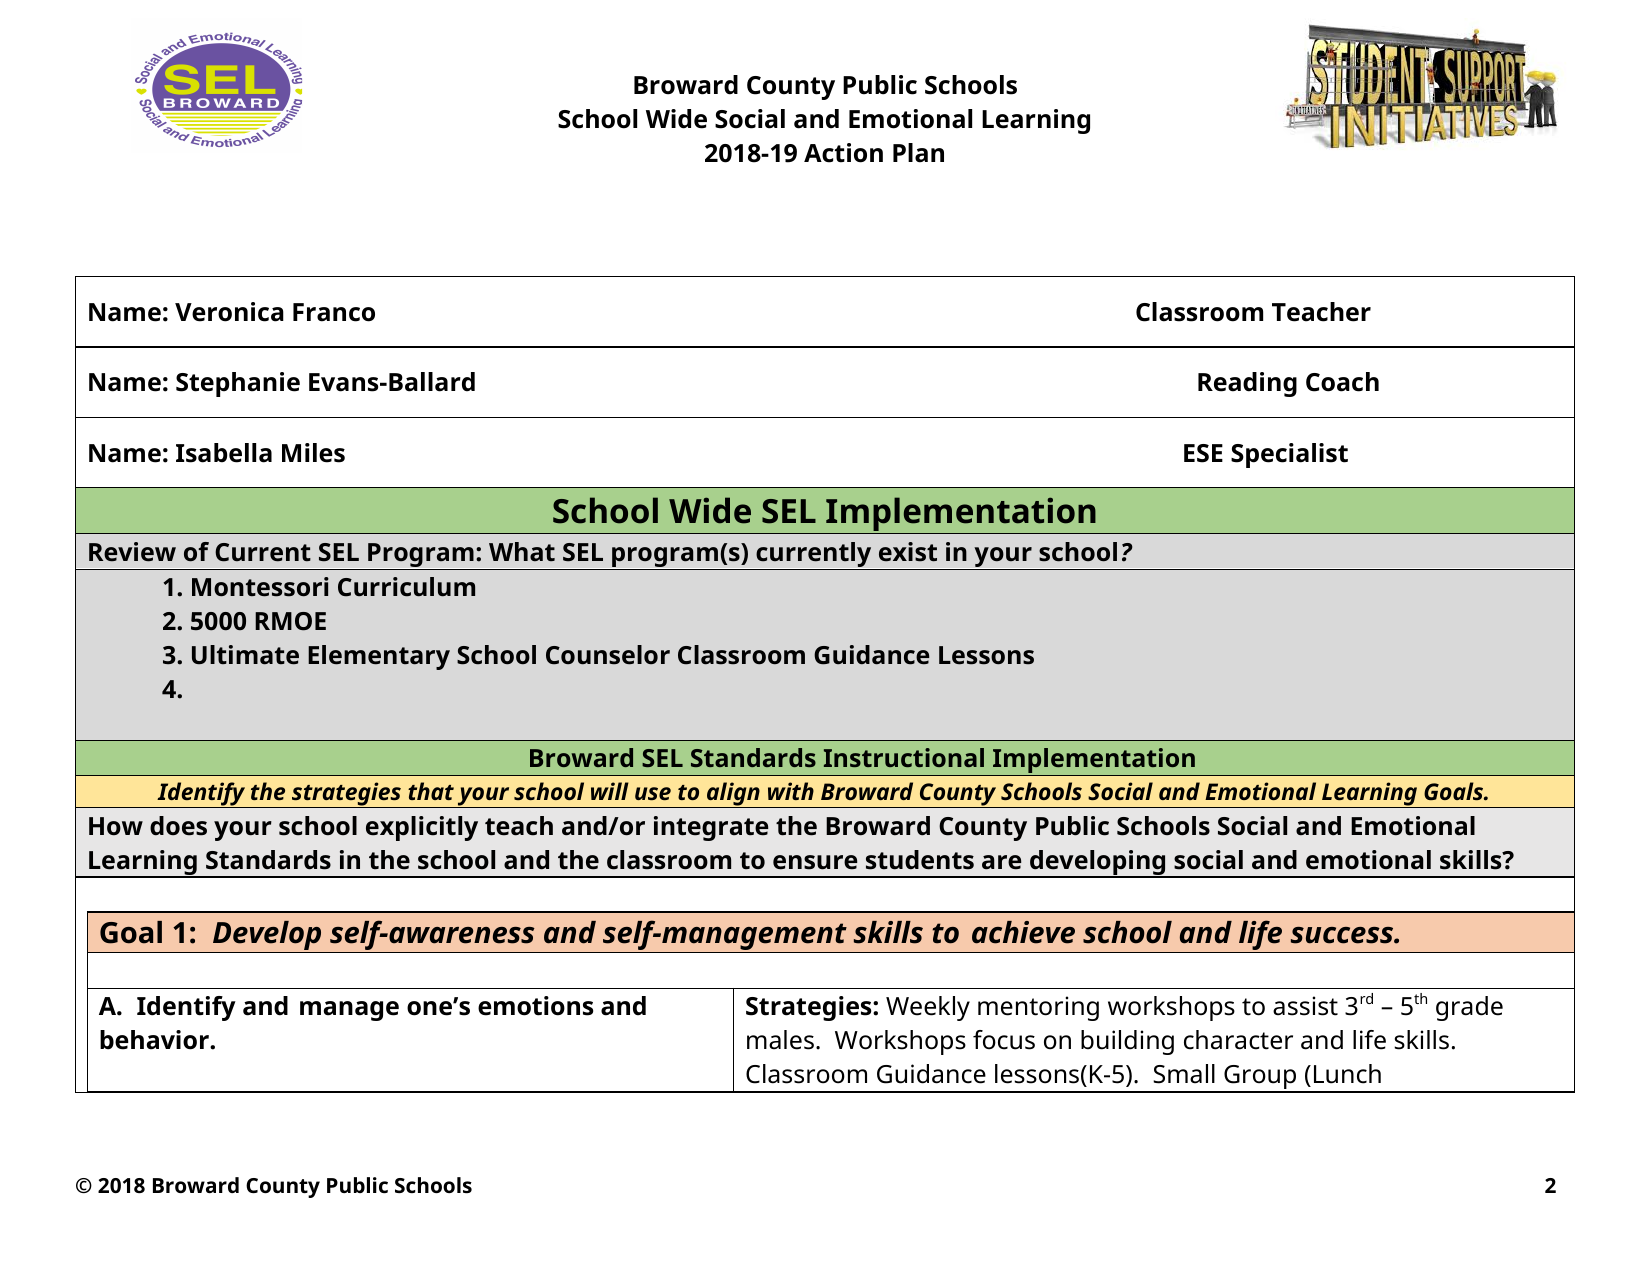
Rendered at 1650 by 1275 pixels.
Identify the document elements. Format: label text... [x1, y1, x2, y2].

table_cell How does your school explicitly teach and/or integrate the Broward County Public Schools Social and Emotional Learning Standards in the school and the classroom to ensure students are developing social and emotional skills? [76, 808, 1574, 876]
table_cell Review of Current SEL Program: What SEL program(s) currently exist in your school? [76, 534, 1574, 568]
table_cell Name: Veronica Franco Classroom Teacher [76, 277, 1574, 346]
table_cell 1. Montessori Curriculum 2. 5000 RMOE 3. Ultimate Elementary School Counselor Classroom Guidance Lessons 4. [76, 570, 1574, 740]
table_cell Identify the strategies that your school will use to align with Broward County Schools Social and Emotional Learning Goals. [76, 776, 1574, 807]
table_cell Name: Stephanie Evans-Ballard Reading Coach [76, 348, 1574, 417]
picture [131, 18, 302, 153]
picture [1275, 18, 1571, 152]
table_cell [76, 878, 1574, 1092]
table_cell Name: Isabella Miles ESE Specialist [76, 418, 1574, 487]
table_cell School Wide SEL Implementation [76, 488, 1574, 533]
table_cell Broward SEL Standards Instructional Implementation [76, 741, 1574, 775]
